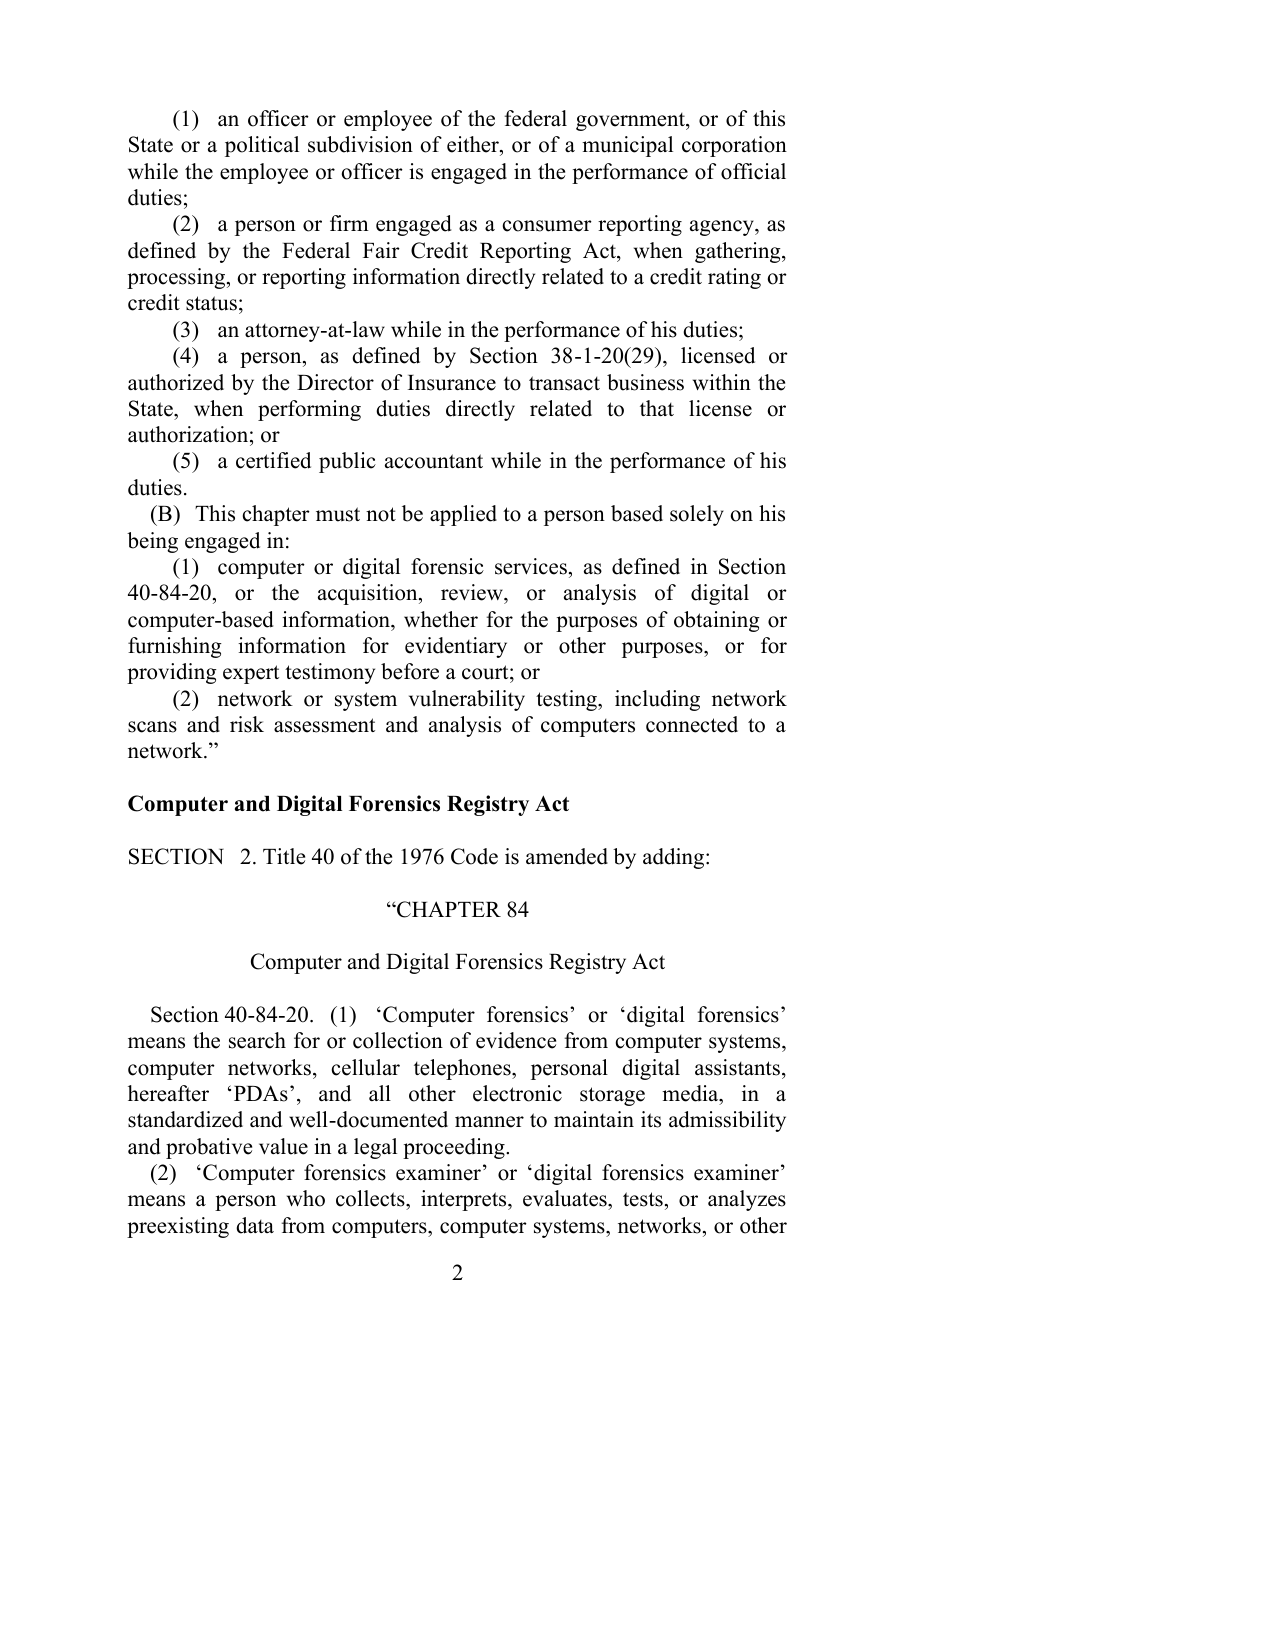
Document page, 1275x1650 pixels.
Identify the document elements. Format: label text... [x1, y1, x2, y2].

text (1) an officer or employee of the federal government, or of this State or a political subdivision of either, or of a municipal corporation while the employee or officer is engaged in the performance of official duties; [127, 105, 787, 210]
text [127, 1159, 787, 1238]
text (5) a certified public accountant while in the performance of his duties. [127, 448, 787, 500]
text (2) network or system vulnerability testing, including network scans and risk assessment and analysis of computers connected to a network.” [127, 685, 787, 764]
text Computer and Digital Forensics Registry Act [127, 948, 787, 975]
text (4) a person, as defined by Section 38-1-20(29), licensed or authorized by the Director of Insurance to transact business within the State, when performing duties directly related to that license or authorization; or [127, 342, 787, 448]
text (B) This chapter must not be applied to a person based solely on his being engaged in: [127, 500, 787, 553]
text Computer and Digital Forensics Registry Act [127, 790, 787, 817]
text SECTION 2. Title 40 of the 1976 Code is amended by adding: [127, 843, 787, 869]
text (3) an attorney-at-law while in the performance of his duties; [127, 316, 787, 342]
text (2) a person or firm engaged as a consumer reporting agency, as defined by the Federal Fair Credit Reporting Act, when gathering, processing, or reporting information directly related to a credit rating or credit status; [127, 210, 787, 316]
text “CHAPTER 84 [127, 896, 787, 922]
text Section 40-84-20. (1) ‘Computer forensics’ or ‘digital forensics’ means the search for or collection of evidence from computer systems, computer networks, cellular telephones, personal digital assistants, hereafter ‘PDAs’, and all other electronic storage media, in a standardized and well-documented manner to maintain its admissibility and probative value in a legal proceeding. [127, 1001, 787, 1159]
text (1) computer or digital forensic services, as defined in Section 40-84-20, or the acquisition, review, or analysis of digital or computer-based information, whether for the purposes of obtaining or furnishing information for evidentiary or other purposes, or for providing expert testimony before a court; or [127, 553, 787, 685]
